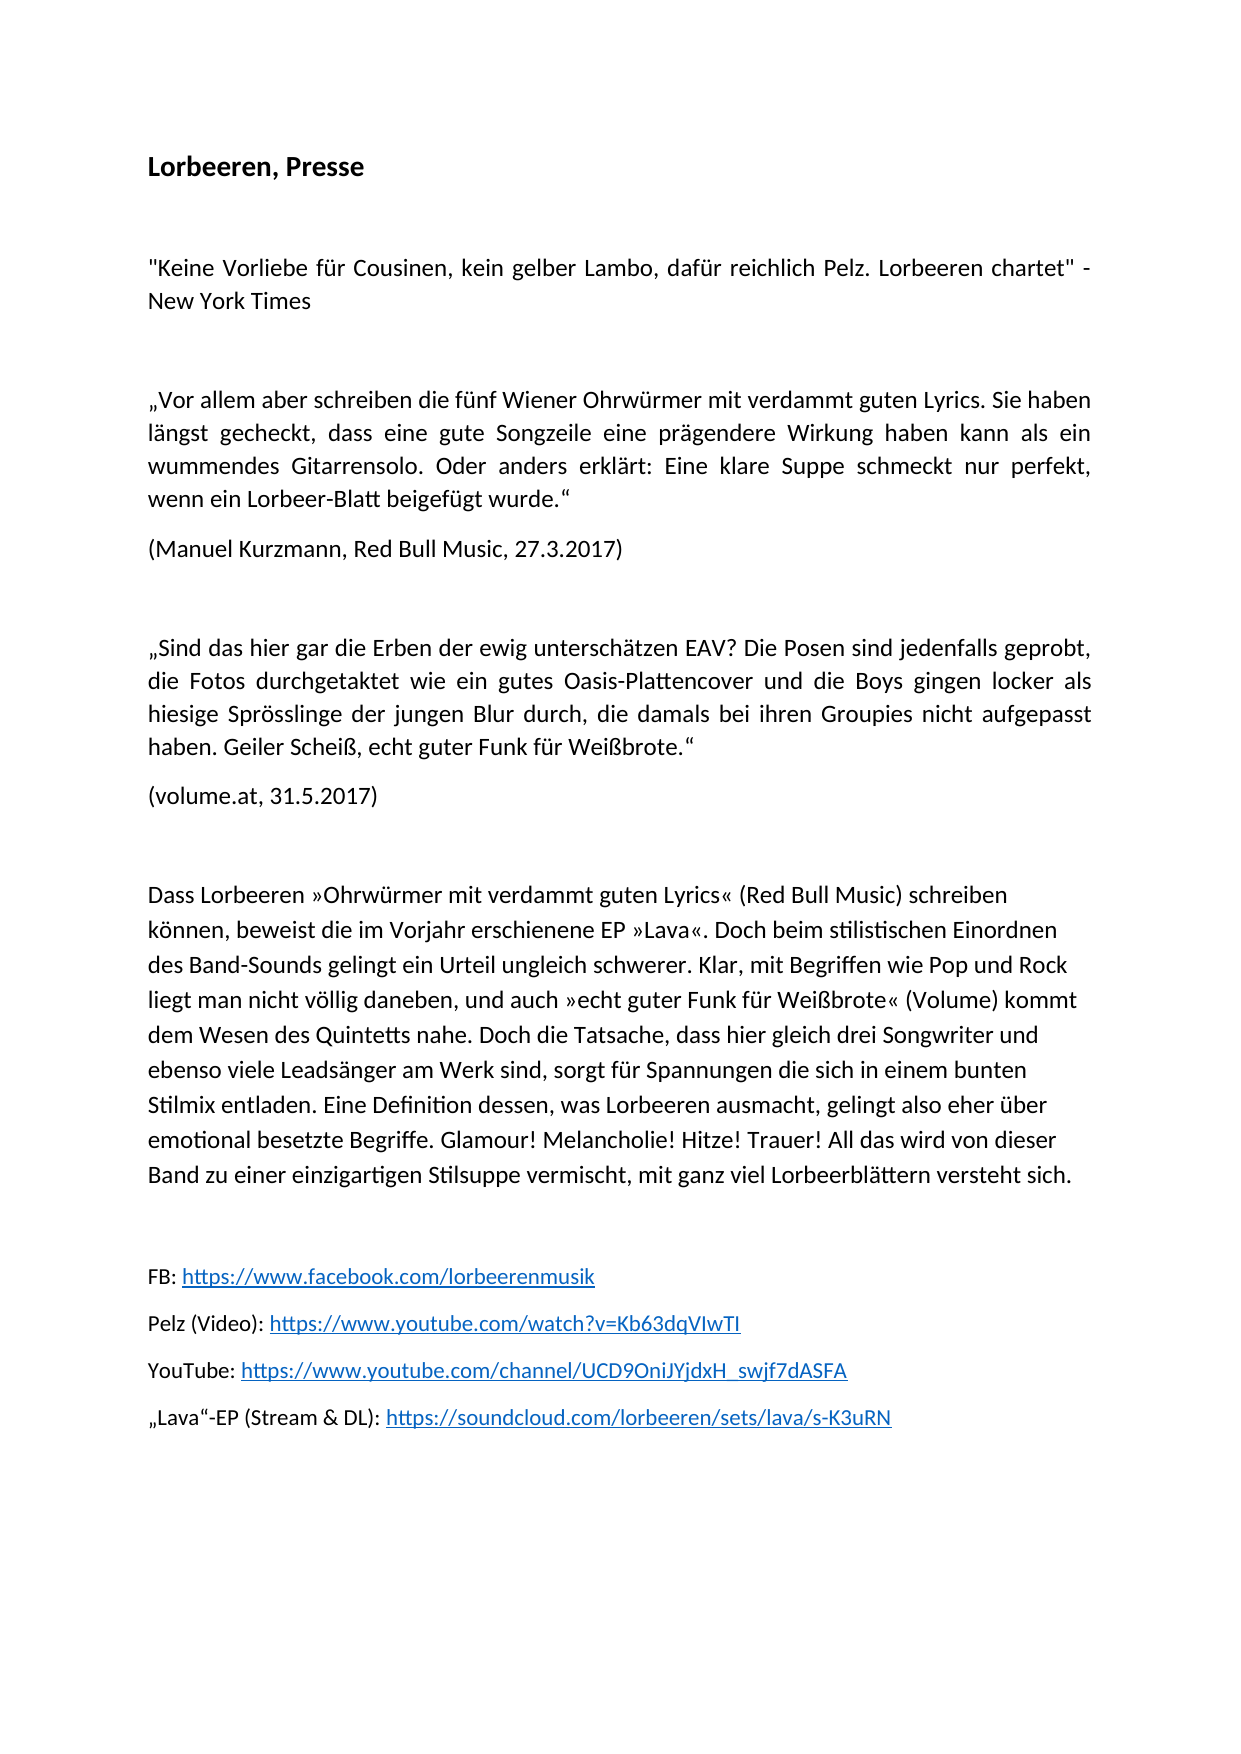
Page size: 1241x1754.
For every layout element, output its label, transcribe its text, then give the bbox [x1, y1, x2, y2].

text „Lava“-EP (Stream & DL): https://soundcloud.com/lorbeeren/sets/lava/s-K3uRN [148, 1403, 1093, 1431]
text YouTube: https://www.youtube.com/channel/UCD9OniJYjdxH_swjf7dASFA [148, 1356, 1093, 1384]
text „Sind das hier gar die Erben der ewig unterschätzen EAV? Die Posen sind jedenfalls geprobt, die Fotos durchgetaktet wie ein gutes Oasis-Plattencover und die Boys gingen locker als hiesige Sprösslinge der jungen Blur durch, die damals bei ihren Groupies nicht aufgepasst haben. Geiler Scheiß, echt guter Funk für Weißbrote.“ [148, 632, 1093, 761]
text Lorbeeren, Presse [148, 148, 1093, 183]
text Pelz (Video): https://www.youtube.com/watch?v=Kb63dqVIwTI [148, 1309, 1093, 1337]
text "Keine Vorliebe für Cousinen, kein gelber Lambo, dafür reichlich Pelz. Lorbeeren chartet" - New York Times [148, 252, 1093, 316]
text „Vor allem aber schreiben die fünf Wiener Ohrwürmer mit verdammt guten Lyrics. Sie haben längst gecheckt, dass eine gute Songzeile eine prägendere Wirkung haben kann als ein wummendes Gitarrensolo. Oder anders erklärt: Eine klare Suppe schmeckt nur perfekt, wenn ein Lorbeer-Blatt beigefügt wurde.“ [148, 384, 1093, 514]
text (volume.at, 31.5.2017) [148, 780, 1093, 811]
text Dass Lorbeeren »Ohrwürmer mit verdammt guten Lyrics« (Red Bull Music) schreiben können, beweist die im Vorjahr erschienene EP »Lava«. Doch beim stilistischen Einordnen des Band-Sounds gelingt ein Urteil ungleich schwerer. Klar, mit Begriffen wie Pop und Rock liegt man nicht völlig daneben, und auch »echt guter Funk für Weißbrote« (Volume) kommt dem Wesen des Quintetts nahe. Doch die Tatsache, dass hier gleich drei Songwriter und ebenso viele Leadsänger am Werk sind, sorgt für Spannungen die sich in einem bunten Stilmix entladen. Eine Definition dessen, was Lorbeeren ausmacht, gelingt also eher über emotional besetzte Begriffe. Glamour! Melancholie! Hitze! Trauer! All das wird von dieser Band zu einer einzigartigen Stilsuppe vermischt, mit ganz viel Lorbeerblättern versteht sich. [148, 879, 1093, 1190]
text (Manuel Kurzmann, Red Bull Music, 27.3.2017) [148, 533, 1093, 563]
text FB: https://www.facebook.com/lorbeerenmusik [148, 1262, 1093, 1290]
